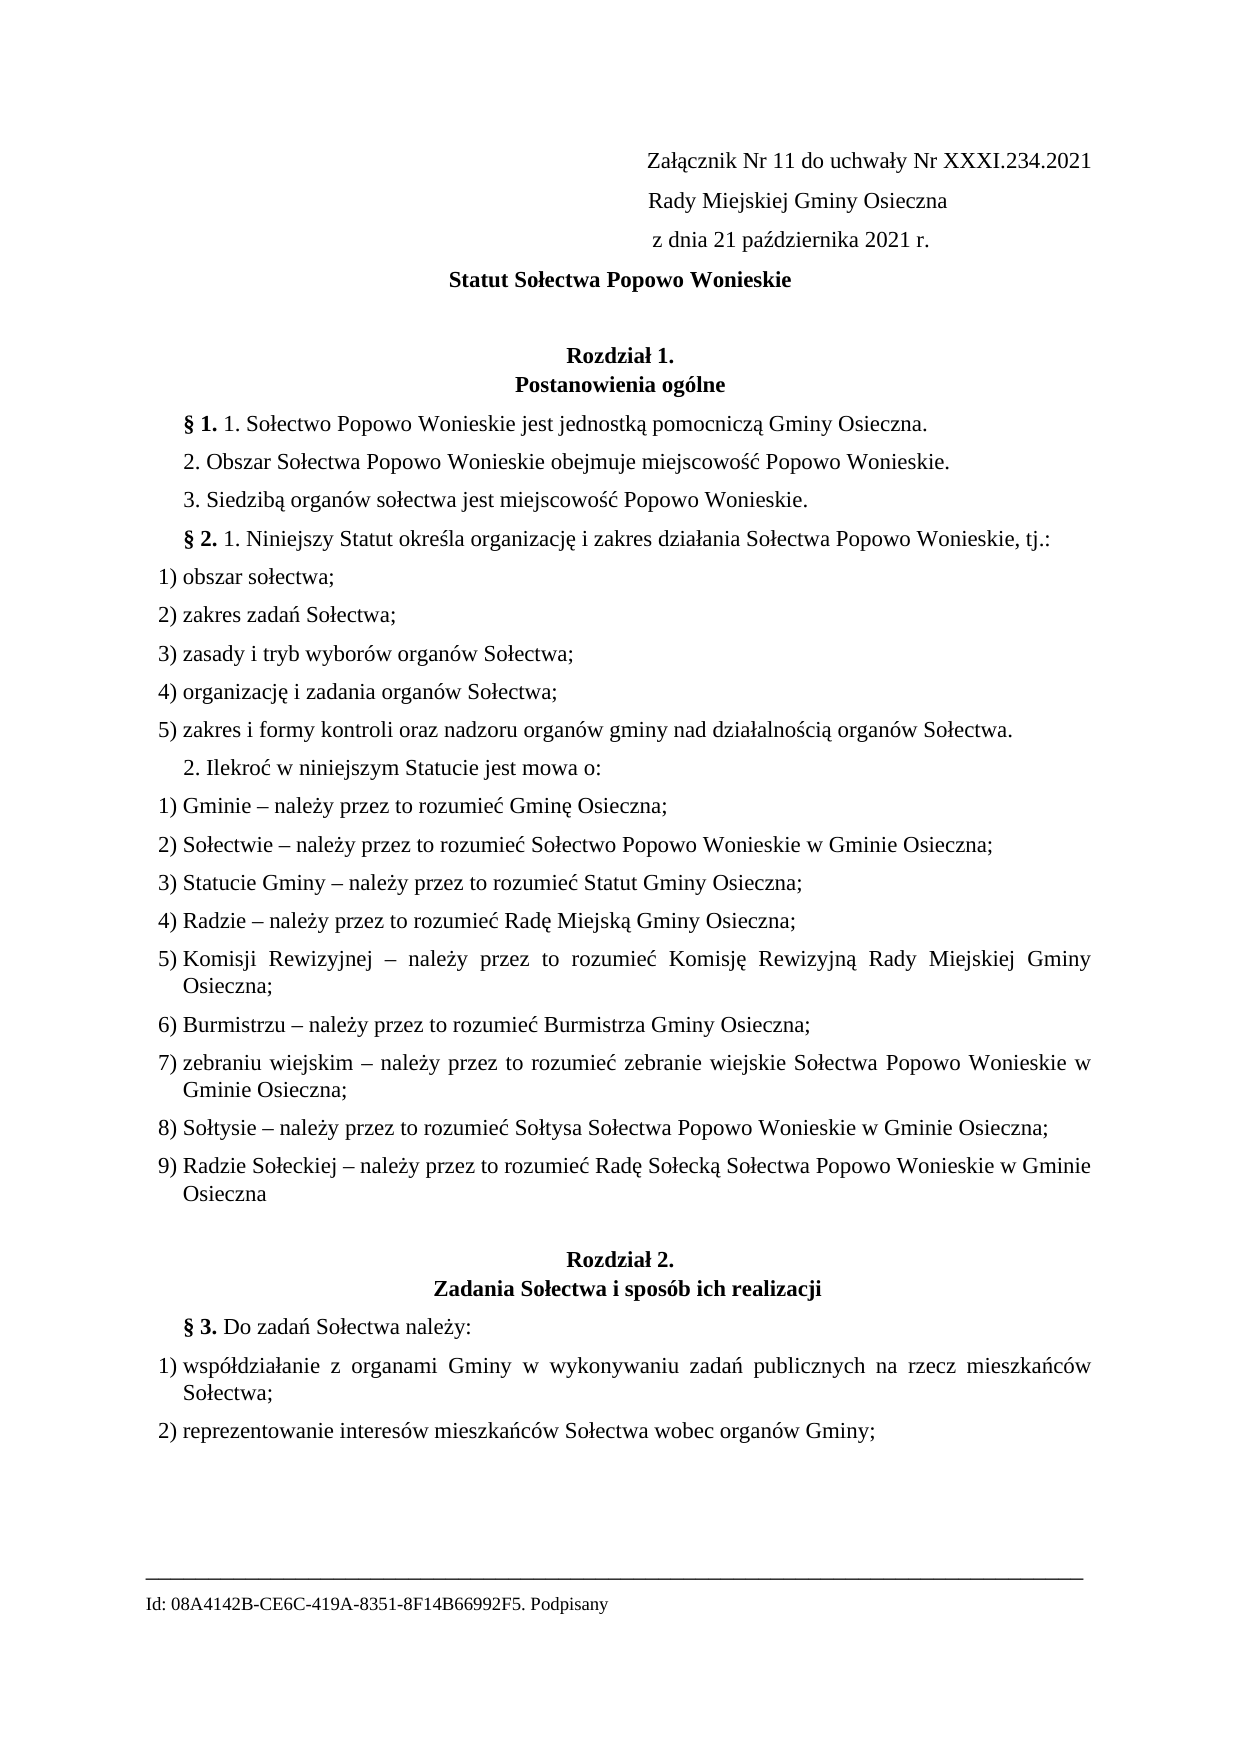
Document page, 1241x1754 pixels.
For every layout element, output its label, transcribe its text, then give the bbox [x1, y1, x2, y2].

list obszar sołectwa; [158, 563, 1093, 589]
text Rozdział 1. [148, 342, 1093, 369]
list Obszar Sołectwa Popowo Wonieskie obejmuje miejscowość Popowo Wonieskie. [183, 448, 1093, 474]
list Siedzibą organów sołectwa jest miejscowość Popowo Wonieskie. [183, 486, 1093, 513]
list zakres zadań Sołectwa; [158, 601, 1093, 627]
text Rozdział 2. [148, 1246, 1093, 1272]
list współdziałanie z organami Gminy w wykonywaniu zadań publicznych na rzecz mieszkańców Sołectwa; [158, 1352, 1093, 1406]
text Załącznik Nr 11 do uchwały Nr XXXI.234.2021 Rady Miejskiej Gminy Osieczna [647, 148, 1093, 213]
list reprezentowanie interesów mieszkańców Sołectwa wobec organów Gminy; [158, 1417, 1093, 1444]
list Sołtysie – należy przez to rozumieć Sołtysa Sołectwa Popowo Wonieskie w Gminie Osieczna; [158, 1114, 1093, 1141]
list Sołectwie – należy przez to rozumieć Sołectwo Popowo Wonieskie w Gminie Osieczna; [158, 831, 1093, 857]
list Burmistrzu – należy przez to rozumieć Burmistrza Gminy Osieczna; [158, 1011, 1093, 1037]
list Radzie Sołeckiej – należy przez to rozumieć Radę Sołecką Sołectwa Popowo Wonieskie w Gminie Osieczna [158, 1152, 1093, 1206]
text Statut Sołectwa Popowo Wonieskie [148, 266, 1093, 292]
text Zadania Sołectwa i sposób ich realizacji [162, 1274, 1093, 1301]
list Gminie – należy przez to rozumieć Gminę Osieczna; [158, 792, 1093, 819]
list organizację i zadania organów Sołectwa; [158, 678, 1093, 704]
text § 2. 1. Niniejszy Statut określa organizację i zakres działania Sołectwa Popowo Wonieskie, tj.: [183, 525, 1093, 551]
list zasady i tryb wyborów organów Sołectwa; [158, 639, 1093, 666]
list zebraniu wiejskim – należy przez to rozumieć zebranie wiejskie Sołectwa Popowo Wonieskie w Gminie Osieczna; [158, 1049, 1093, 1102]
text § 3. Do zadań Sołectwa należy: [177, 1313, 784, 1340]
list zakres i formy kontroli oraz nadzoru organów gminy nad działalnością organów Sołectwa. [158, 716, 1093, 742]
text 2. Ilekroć w niniejszym Statucie jest mowa o: [183, 754, 1093, 781]
list Komisji Rewizyjnej – należy przez to rozumieć Komisję Rewizyjną Rady Miejskiej Gminy Osieczna; [158, 945, 1093, 999]
text z dnia 21 października 2021 r. [647, 227, 1093, 253]
text § 1. 1. Sołectwo Popowo Wonieskie jest jednostką pomocniczą Gminy Osieczna. [183, 410, 1093, 436]
list Statucie Gminy – należy przez to rozumieć Statut Gminy Osieczna; [158, 869, 1093, 895]
list Radzie – należy przez to rozumieć Radę Miejską Gminy Osieczna; [158, 907, 1093, 933]
subtitle Postanowienia ogólne [148, 371, 1093, 398]
